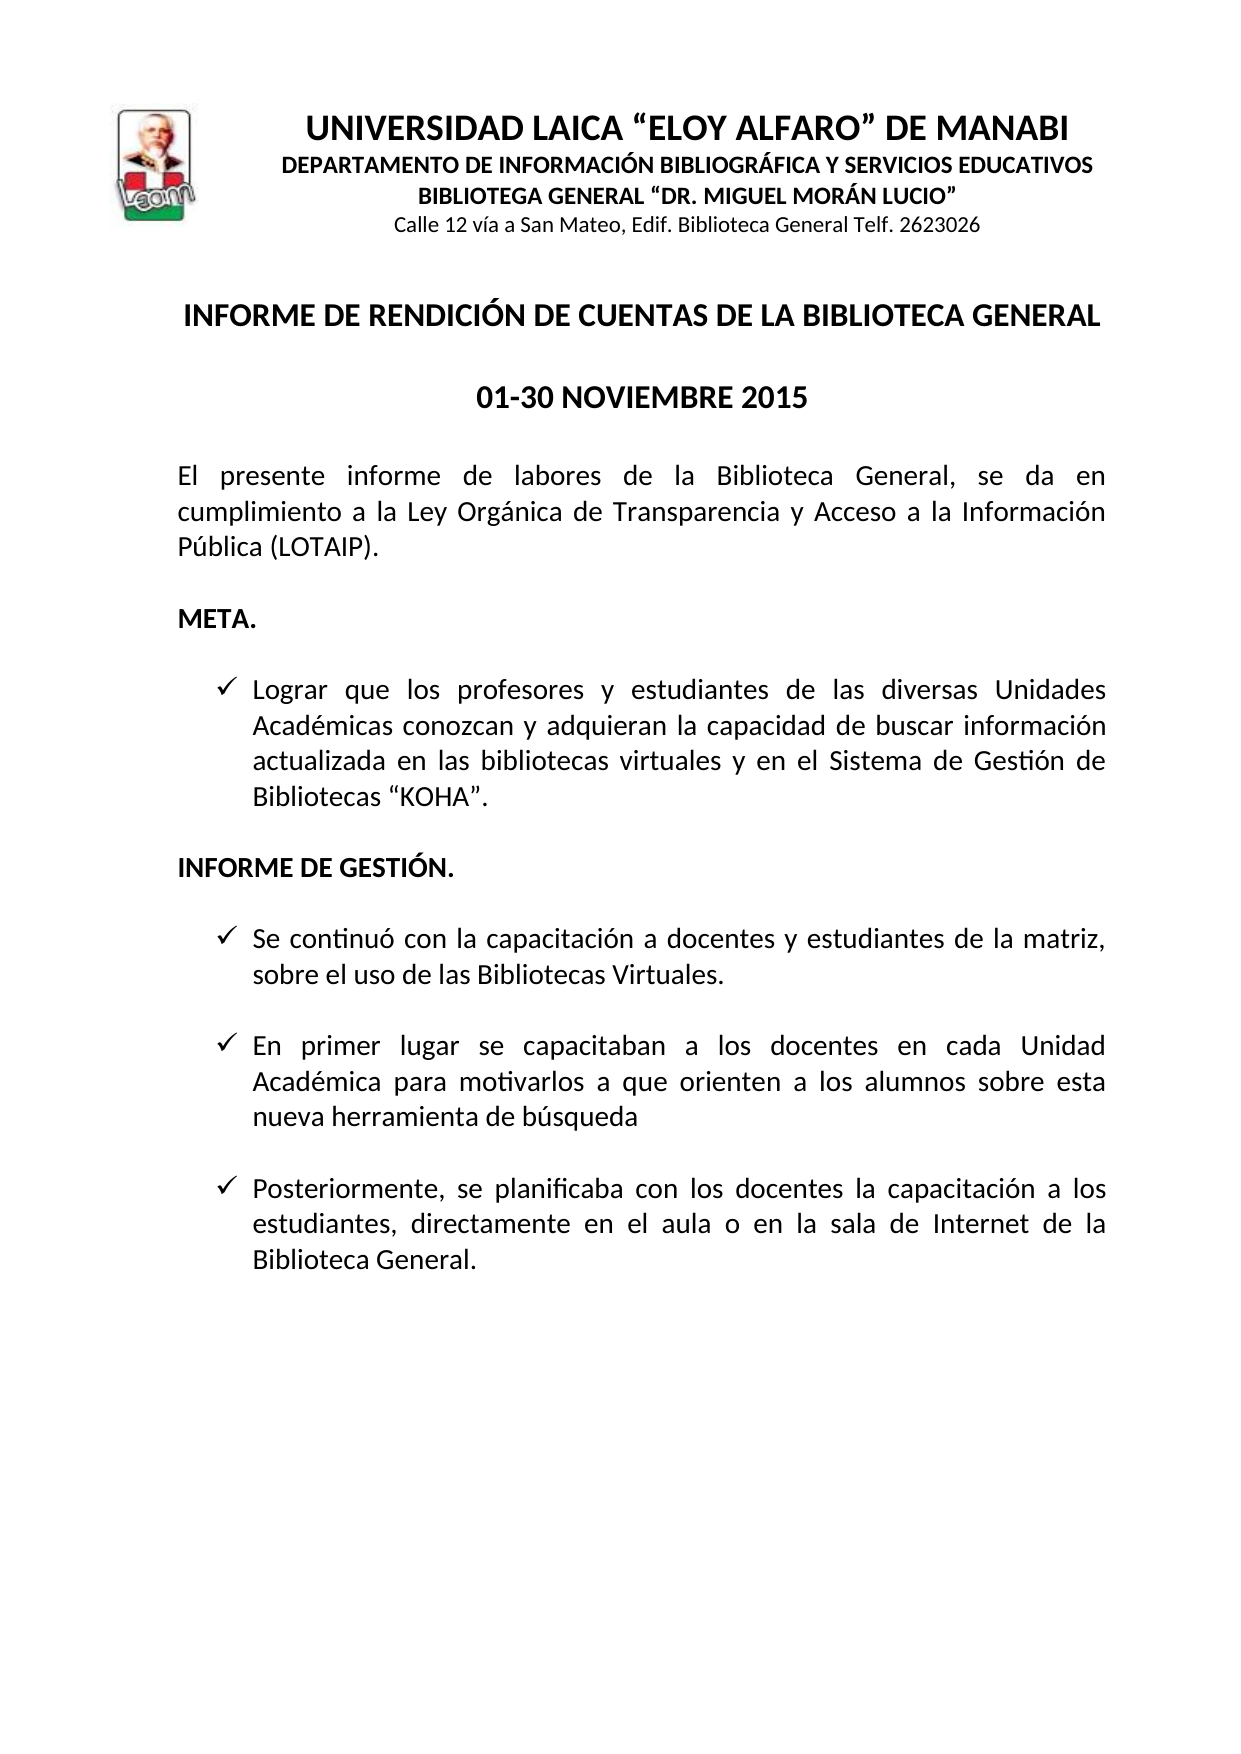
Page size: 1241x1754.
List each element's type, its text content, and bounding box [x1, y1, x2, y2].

picture [60, 103, 249, 228]
text Calle 12 vía a San Mateo, Edif. Biblioteca General Telf. 2623026 [177, 210, 1107, 238]
list Lograr que los profesores y estudiantes de las diversas Unidades Académicas conozcan y adquieran la capacidad de buscar información actualizada en las bibliotecas virtuales y en el Sistema de Gestión de Bibliotecas “KOHA”. [215, 671, 1107, 813]
list Se continuó con la capacitación a docentes y estudiantes de la matriz, sobre el uso de las Bibliotecas Virtuales. [215, 920, 1107, 992]
text INFORME DE RENDICIÓN DE CUENTAS DE LA BIBLIOTECA GENERAL [177, 294, 1107, 335]
list Posteriormente, se planificaba con los docentes la capacitación a los estudiantes, directamente en el aula o en la sala de Internet de la Biblioteca General. [215, 1170, 1107, 1277]
list En primer lugar se capacitaban a los docentes en cada Unidad Académica para motivarlos a que orienten a los alumnos sobre esta nueva herramienta de búsqueda [215, 1027, 1107, 1134]
text BIBLIOTEGA GENERAL “DR. MIGUEL MORÁN LUCIO” [249, 180, 1107, 210]
text META. [177, 600, 1107, 635]
text DEPARTAMENTO DE INFORMACIÓN BIBLIOGRÁFICA Y SERVICIOS EDUCATIVOS [249, 149, 1107, 180]
text El presente informe de labores de la Biblioteca General, se da en cumplimiento a la Ley Orgánica de Transparencia y Acceso a la Información Pública (LOTAIP). [177, 457, 1107, 564]
text UNIVERSIDAD LAICA “ELOY ALFARO” DE MANABI [249, 103, 1107, 149]
text INFORME DE GESTIÓN. [177, 849, 1107, 885]
text 01-30 NOVIEMBRE 2015 [177, 376, 1107, 417]
